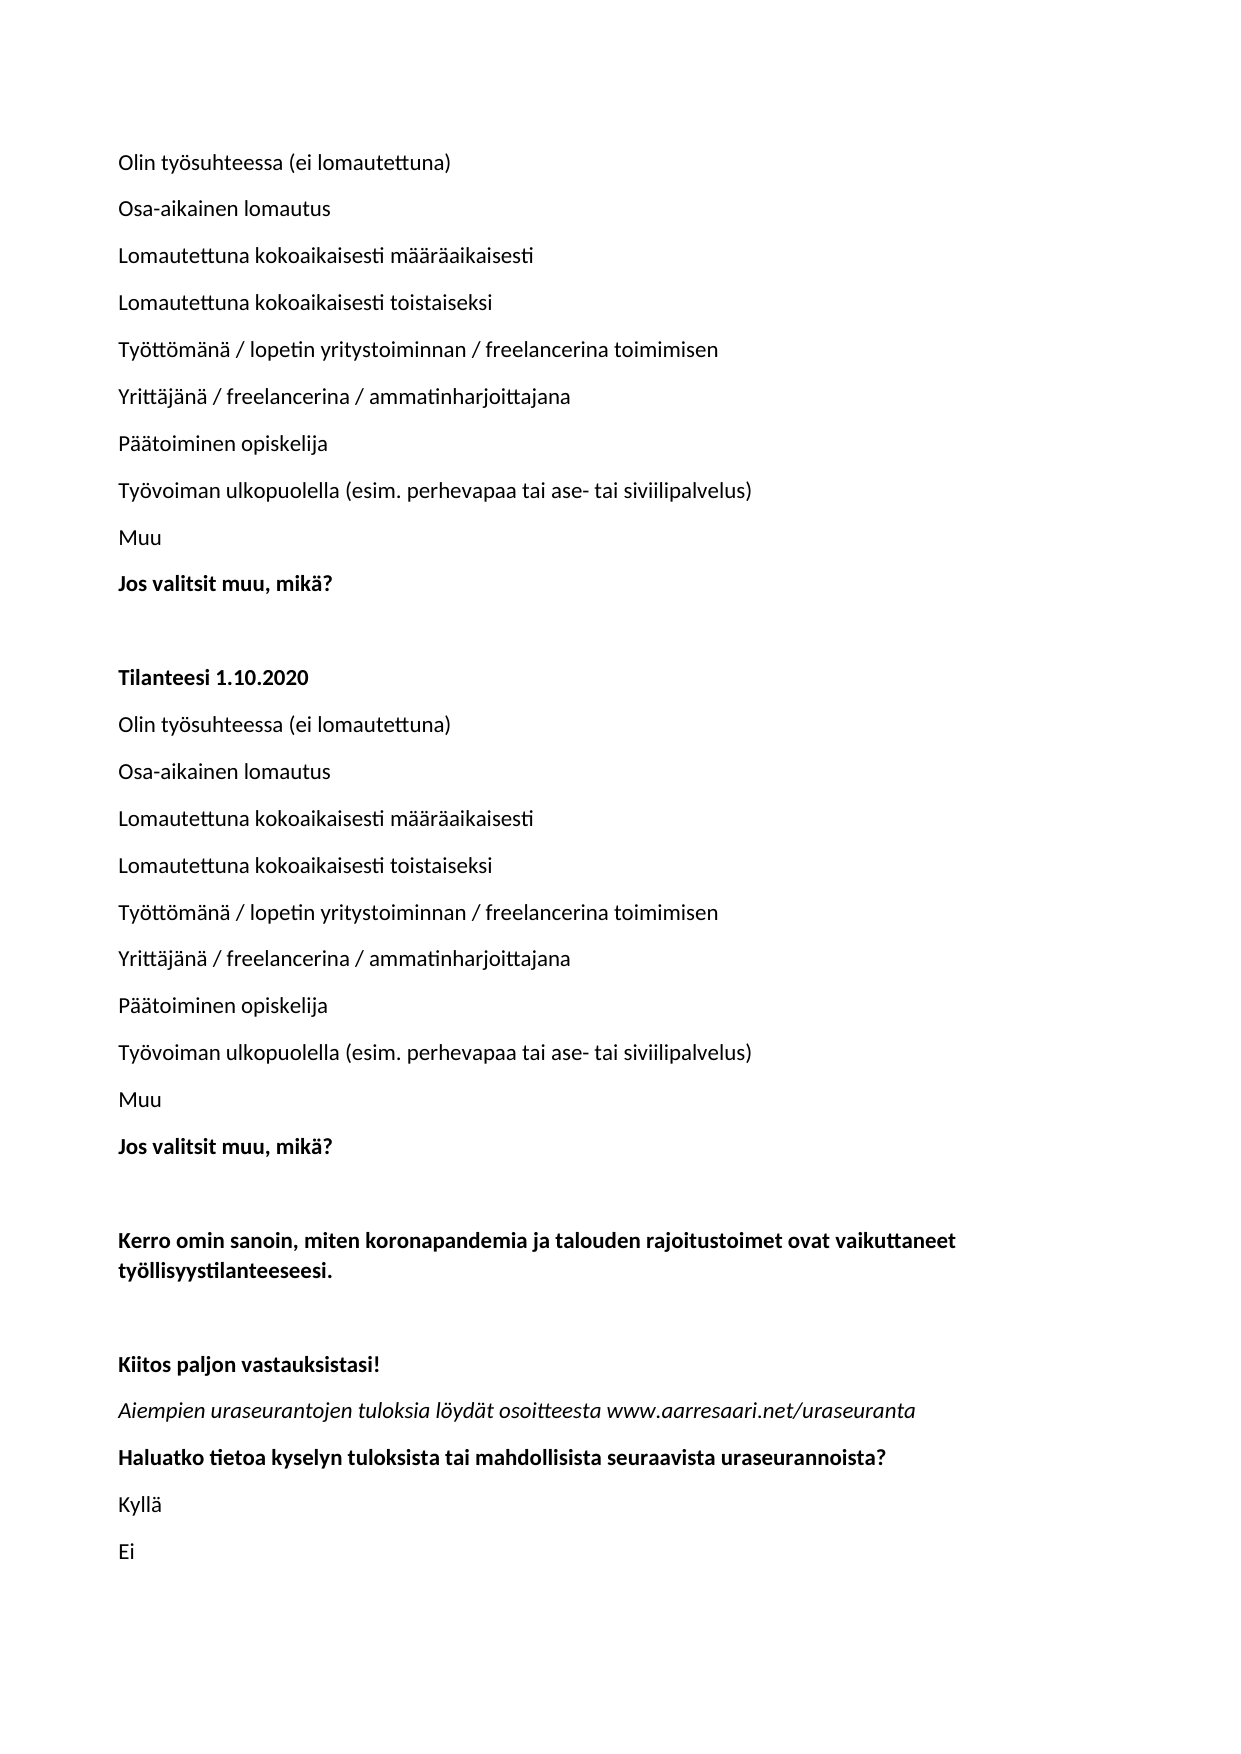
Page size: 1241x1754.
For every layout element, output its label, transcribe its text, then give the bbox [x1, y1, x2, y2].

text Päätoiminen opiskelija [118, 429, 1122, 457]
text Lomautettuna kokoaikaisesti määräaikaisesti [118, 804, 1122, 832]
text Kiitos paljon vastauksistasi! [118, 1350, 1122, 1378]
text Muu [118, 523, 1122, 551]
text Ei [118, 1537, 1122, 1565]
text Lomautettuna kokoaikaisesti määräaikaisesti [118, 241, 1122, 269]
text Olin työsuhteessa (ei lomautettuna) [118, 710, 1122, 738]
text Jos valitsit muu, mikä? [118, 1132, 1122, 1160]
text Kerro omin sanoin, miten koronapandemia ja talouden rajoitustoimet ovat vaikuttaneet työllisyystilanteeseesi. [118, 1226, 1122, 1284]
text Työttömänä / lopetin yritystoiminnan / freelancerina toimimisen [118, 898, 1122, 926]
text Lomautettuna kokoaikaisesti toistaiseksi [118, 851, 1122, 879]
text Jos valitsit muu, mikä? [118, 569, 1122, 597]
text Osa-aikainen lomautus [118, 757, 1122, 785]
text Päätoiminen opiskelija [118, 991, 1122, 1019]
text Yrittäjänä / freelancerina / ammatinharjoittajana [118, 944, 1122, 972]
text Yrittäjänä / freelancerina / ammatinharjoittajana [118, 382, 1122, 410]
text Lomautettuna kokoaikaisesti toistaiseksi [118, 288, 1122, 316]
text Olin työsuhteessa (ei lomautettuna) [118, 148, 1122, 176]
text Haluatko tietoa kyselyn tuloksista tai mahdollisista seuraavista uraseurannoista? [118, 1443, 1122, 1471]
text Työttömänä / lopetin yritystoiminnan / freelancerina toimimisen [118, 335, 1122, 363]
text Aiempien uraseurantojen tuloksia löydät osoitteesta www.aarresaari.net/uraseuranta [118, 1397, 1122, 1424]
text Osa-aikainen lomautus [118, 194, 1122, 222]
text Muu [118, 1085, 1122, 1113]
text Työvoiman ulkopuolella (esim. perhevapaa tai ase- tai siviilipalvelus) [118, 476, 1122, 504]
text Tilanteesi 1.10.2020 [118, 663, 1122, 691]
text Kyllä [118, 1490, 1122, 1518]
text Työvoiman ulkopuolella (esim. perhevapaa tai ase- tai siviilipalvelus) [118, 1038, 1122, 1066]
